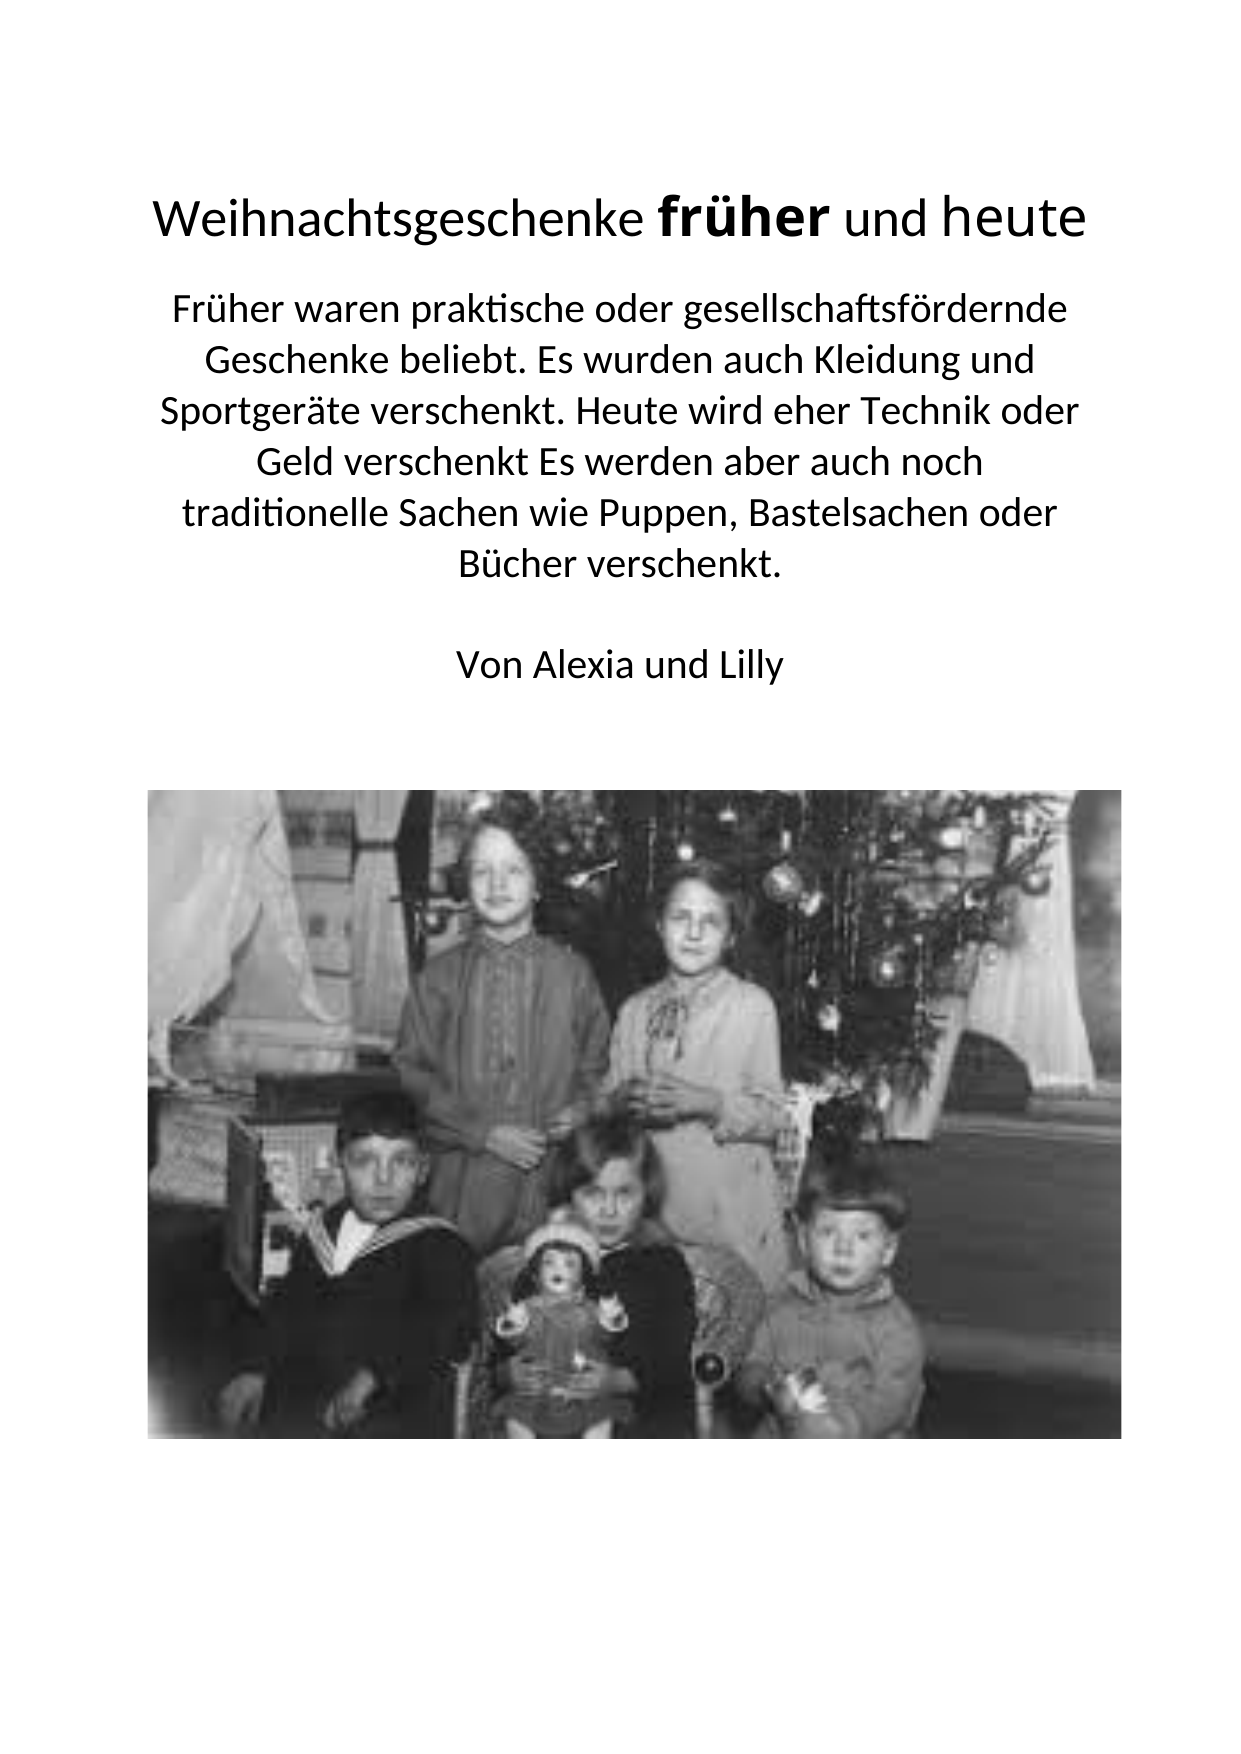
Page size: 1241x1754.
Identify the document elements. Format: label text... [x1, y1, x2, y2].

text Von Alexia und Lilly [148, 638, 1093, 689]
picture [147, 790, 1122, 1439]
text Weihnachtsgeschenke früher und heute [148, 178, 1093, 252]
text Früher waren praktische oder gesellschaftsfördernde Geschenke beliebt. Es wurden auch Kleidung und Sportgeräte verschenkt. Heute wird eher Technik oder Geld verschenkt Es werden aber auch noch traditionelle Sachen wie Puppen, Bastelsachen oder Bücher verschenkt. [148, 282, 1093, 587]
